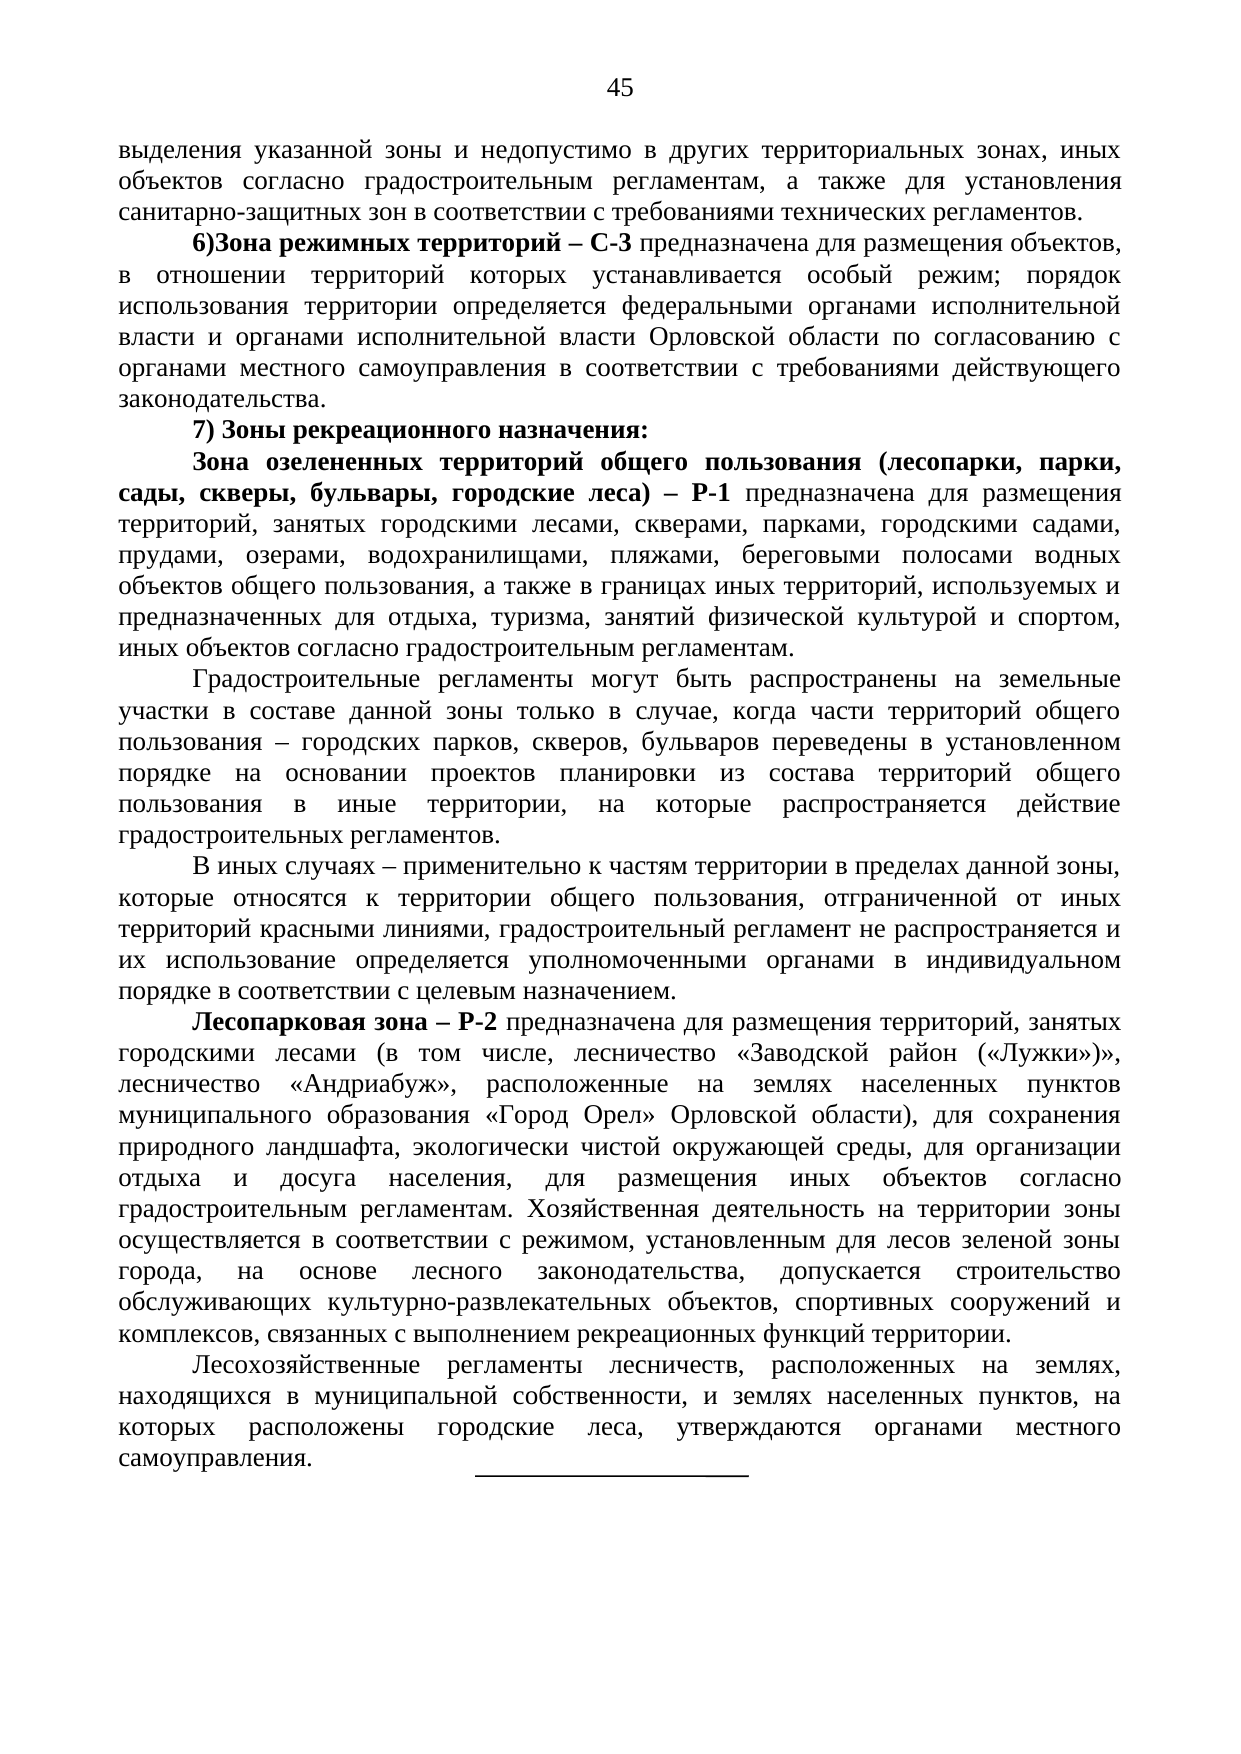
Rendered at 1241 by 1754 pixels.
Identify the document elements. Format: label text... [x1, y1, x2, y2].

text 6)Зона режимных территорий – С-3 предназначена для размещения объектов, в отношении территорий которых устанавливается особый режим; порядок использования территории определяется федеральными органами исполнительной власти и органами исполнительной власти Орловской области по согласованию с органами местного самоуправления в соответствии с требованиями действующего законодательства. [118, 227, 1122, 413]
text 7) Зоны рекреационного назначения: [118, 413, 1122, 444]
text Лесохозяйственные регламенты лесничеств, расположенных на землях, находящихся в муниципальной собственности, и землях населенных пунктов, на которых расположены городские леса, утверждаются органами местного самоуправления. [118, 1348, 1122, 1472]
text Лесопарковая зона – Р-2 предназначена для размещения территорий, занятых городскими лесами (в том числе, лесничество «Заводской район («Лужки»)», лесничество «Андриабуж», расположенные на землях населенных пунктов муниципального образования «Город Орел» Орловской области), для сохранения природного ландшафта, экологически чистой окружающей среды, для организации отдыха и досуга населения, для размещения иных объектов согласно градостроительным регламентам. Хозяйственная деятельность на территории зоны осуществляется в соответствии с режимом, установленным для лесов зеленой зоны города, на основе лесного законодательства, допускается строительство обслуживающих культурно-развлекательных объектов, спортивных сооружений и комплексов, связанных с выполнением рекреационных функций территории. [118, 1005, 1122, 1348]
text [118, 133, 1122, 227]
text Градостроительные регламенты могут быть распространены на земельные участки в составе данной зоны только в случае, когда части территорий общего пользования – городских парков, скверов, бульваров переведены в установленном порядке на основании проектов планировки из состава территорий общего пользования в иные территории, на которые распространяется действие градостроительных регламентов. [118, 663, 1122, 849]
text Зона озелененных территорий общего пользования (лесопарки, парки, сады, скверы, бульвары, городские леса) – Р-1 предназначена для размещения территорий, занятых городскими лесами, скверами, парками, городскими садами, прудами, озерами, водохранилищами, пляжами, береговыми полосами водных объектов общего пользования, а также в границах иных территорий, используемых и предназначенных для отдыха, туризма, занятий физической культурой и спортом, иных объектов согласно градостроительным регламентам. [118, 444, 1122, 663]
text В иных случаях – применительно к частям территории в пределах данной зоны, которые относятся к территории общего пользования, отграниченной от иных территорий красными линиями, градостроительный регламент не распространяется и их использование определяется уполномоченными органами в индивидуальном порядке в соответствии с целевым назначением. [118, 849, 1122, 1005]
